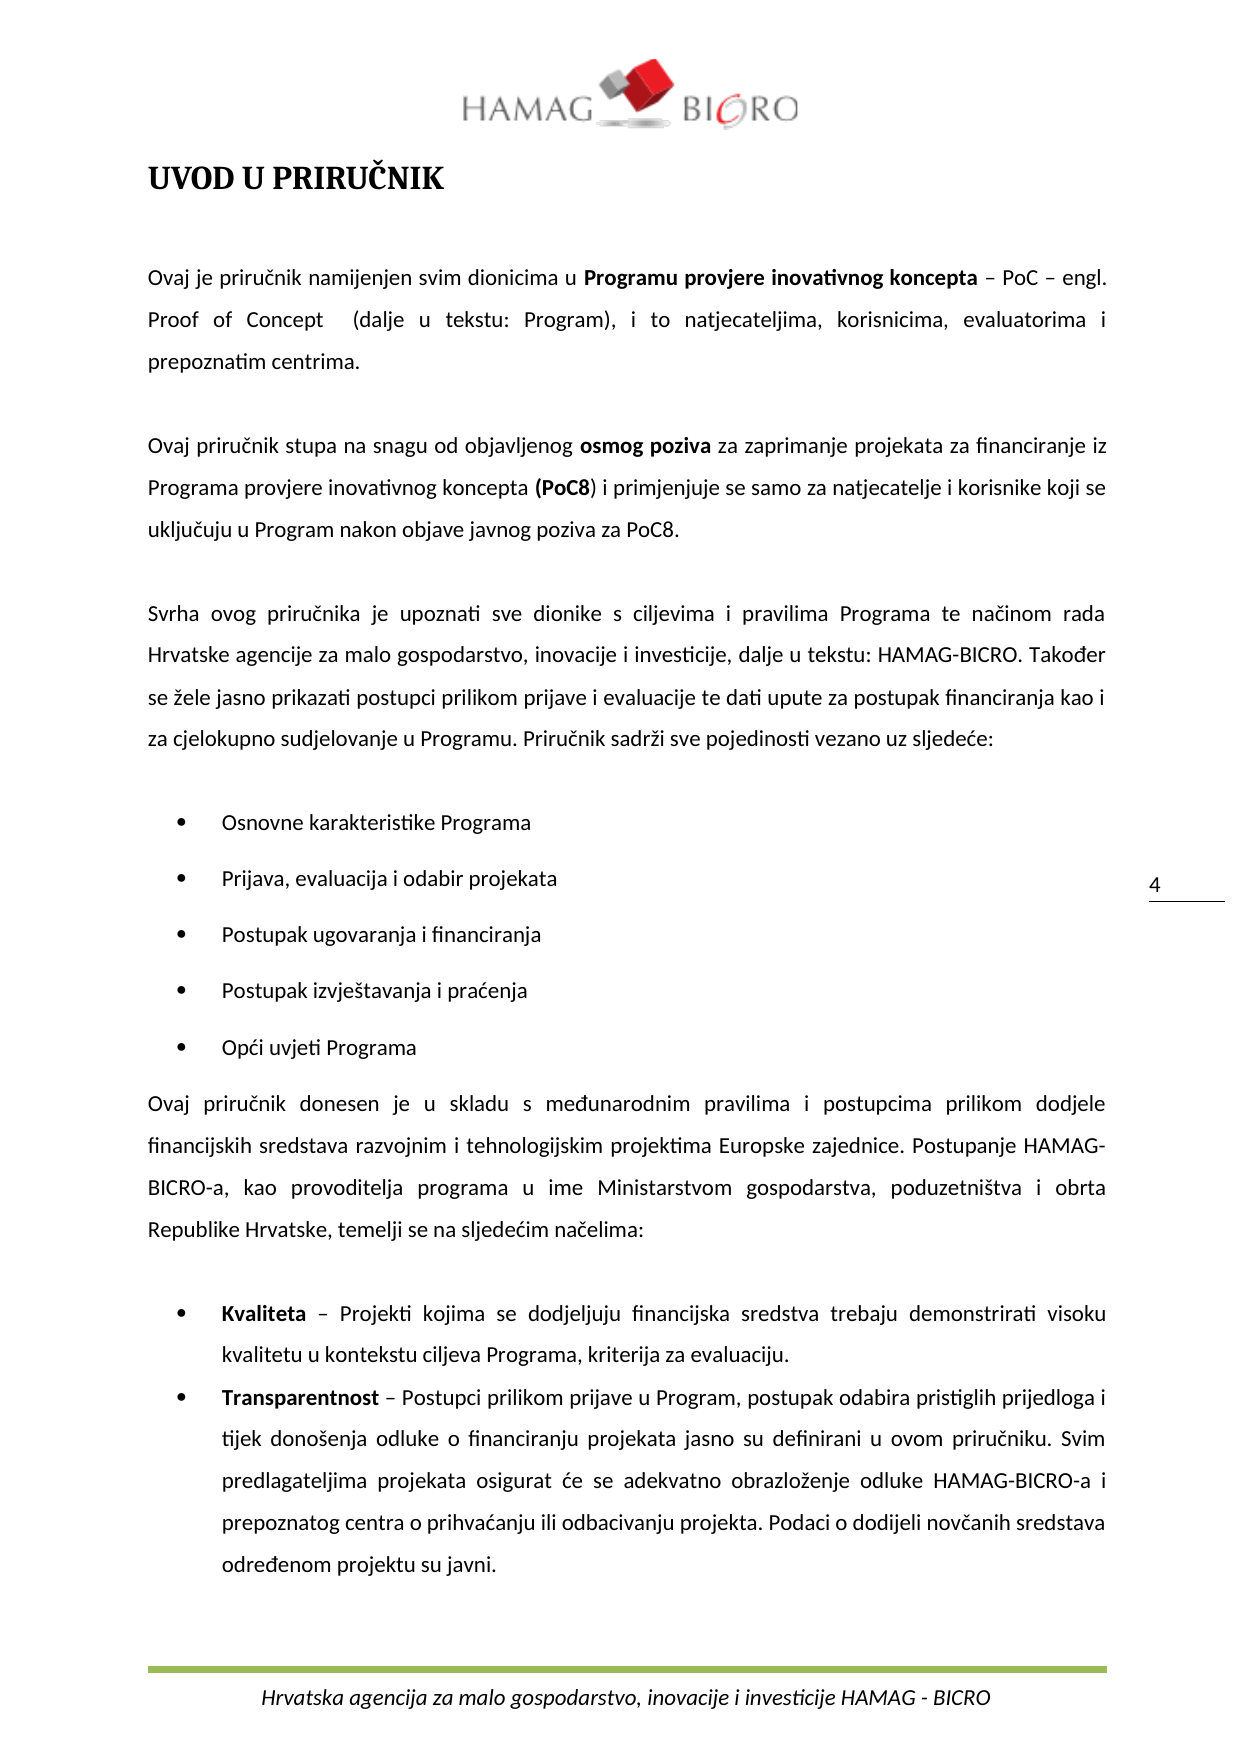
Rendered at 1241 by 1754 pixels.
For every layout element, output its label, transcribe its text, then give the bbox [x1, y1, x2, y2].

list Postupak ugovaranja i financiranja [177, 921, 1107, 949]
subtitle UVOD U PRIRUČNIK [148, 159, 1107, 198]
list Prijava, evaluacija i odabir projekata [177, 864, 1107, 893]
list Transparentnost – Postupci prilikom prijave u Program, postupak odabira pristiglih prijedloga i tijek donošenja odluke o financiranju projekata jasno su definirani u ovom priručniku. Svim predlagateljima projekata osigurat će se adekvatno obrazloženje odluke HAMAG-BICRO-a i prepoznatog centra o prihvaćanju ili odbacivanju projekta. Podaci o dodijeli novčanih sredstava određenom projektu su javni. [177, 1383, 1107, 1578]
text Svrha ovog priručnika je upoznati sve dionike s ciljevima i pravilima Programa te načinom rada Hrvatske agencije za malo gospodarstvo, inovacije i investicije, dalje u tekstu: HAMAG-BICRO. Također se žele jasno prikazati postupci prilikom prijave i evaluacije te dati upute za postupak financiranja kao i za cjelokupno sudjelovanje u Programu. Priručnik sadrži sve pojedinosti vezano uz sljedeće: [148, 599, 1107, 753]
list Opći uvjeti Programa [177, 1033, 1107, 1061]
text Ovaj priručnik donesen je u skladu s međunarodnim pravilima i postupcima prilikom dodjele financijskih sredstava razvojnim i tehnologijskim projektima Europske zajednice. Postupanje HAMAG-BICRO-a, kao provoditelja programa u ime Ministarstvom gospodarstva, poduzetništva i obrta Republike Hrvatske, temelji se na sljedećim načelima: [148, 1089, 1107, 1243]
list Osnovne karakteristike Programa [177, 808, 1107, 837]
text Ovaj priručnik stupa na snagu od objavljenog osmog poziva za zaprimanje projekata za financiranje iz Programa provjere inovativnog koncepta (PoC8) i primjenjuje se samo za natjecatelje i korisnike koji se uključuju u Program nakon objave javnog poziva za PoC8. [148, 431, 1107, 543]
list Kvaliteta – Projekti kojima se dodjeljuju financijska sredstva trebaju demonstrirati visoku kvalitetu u kontekstu ciljeva Programa, kriterija za evaluaciju. [177, 1299, 1107, 1369]
text Ovaj je priručnik namijenjen svim dionicima u Programu provjere inovativnog koncepta – PoC – engl. Proof of Concept (dalje u tekstu: Program), i to natjecateljima, korisnicima, evaluatorima i prepoznatim centrima. [148, 263, 1107, 375]
picture [463, 59, 798, 130]
list Postupak izvještavanja i praćenja [177, 977, 1107, 1005]
